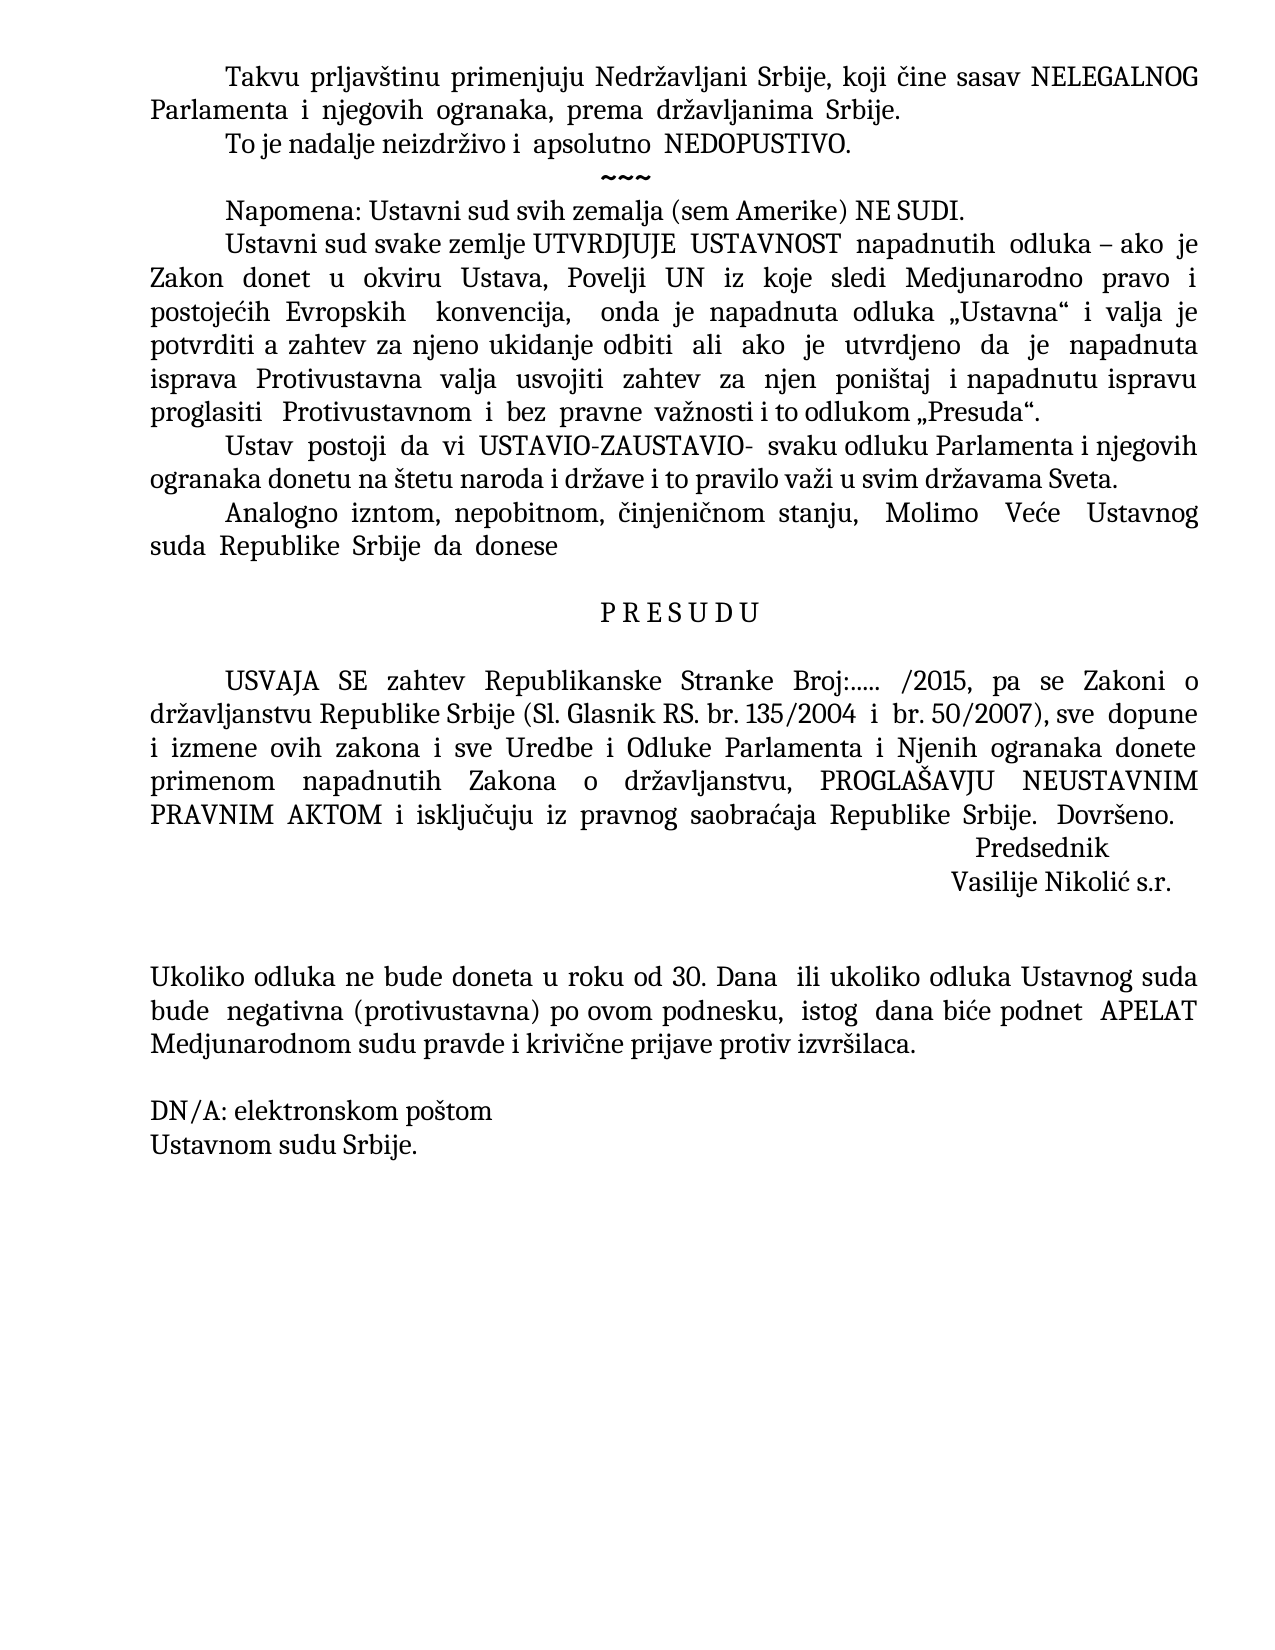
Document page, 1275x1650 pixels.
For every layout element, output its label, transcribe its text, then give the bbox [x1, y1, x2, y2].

text P R E S U D U [150, 597, 1200, 630]
text Takvu prljavštinu primenjuju Nedržavljani Srbije, koji čine sasav NELEGALNOG Parlamenta i njegovih ogranaka, prema državljanima Srbije. [150, 60, 1200, 127]
text Ustavni sud svake zemlje UTVRDJUJE USTAVNOST napadnutih odluka – ako je Zakon donet u okviru Ustava, Povelji UN iz koje sledi Medjunarodno pravo i postojećih Evropskih konvencija, onda je napadnuta odluka „Ustavna“ i valja je potvrditi a zahtev za njeno ukidanje odbiti ali ako je utvrdjeno da je napadnuta isprava Protivustavna valja usvojiti zahtev za njen poništaj i napadnutu ispravu proglasiti Protivustavnom i bez pravne važnosti i to odlukom „Presuda“. [150, 228, 1200, 429]
text Ustav postoji da vi USTAVIO-ZAUSTAVIO- svaku odluku Parlamenta i njegovih ogranaka donetu na štetu naroda i države i to pravilo važi u svim državama Sveta. [150, 429, 1200, 496]
text Analogno izntom, nepobitnom, činjeničnom stanju, Molimo Veće Ustavnog suda Republike Srbije da donese [150, 496, 1200, 563]
text DN/A: elektronskom poštom [150, 1094, 1200, 1128]
text Predsednik [150, 831, 1200, 865]
text Vasilije Nikolić s.r. [150, 865, 1200, 898]
text Ustavnom sudu Srbije. [150, 1128, 1200, 1161]
text Napomena: Ustavni sud svih zemalja (sem Amerike) NE SUDI. [150, 194, 1200, 228]
text To je nadalje neizdrživo i apsolutno NEDOPUSTIVO. [150, 127, 1200, 161]
text ~~~ [150, 161, 1200, 194]
text Ukoliko odluka ne bude doneta u roku od 30. Dana ili ukoliko odluka Ustavnog suda bude negativna (protivustavna) po ovom podnesku, istog dana biće podnet APELAT Medjunarodnom sudu pravde i krivične prijave protiv izvršilaca. [150, 960, 1200, 1061]
text USVAJA SE zahtev Republikanske Stranke Broj:..... /2015, pa se Zakoni o državljanstvu Republike Srbije (Sl. Glasnik RS. br. 135/2004 i br. 50/2007), sve dopune i izmene ovih zakona i sve Uredbe i Odluke Parlamenta i Njenih ogranaka donete primenom napadnutih Zakona o državljanstvu, PROGLAŠAVJU NEUSTAVNIM PRAVNIM AKTOM i isključuju iz pravnog saobraćaja Republike Srbije. Dovršeno. [150, 664, 1200, 831]
